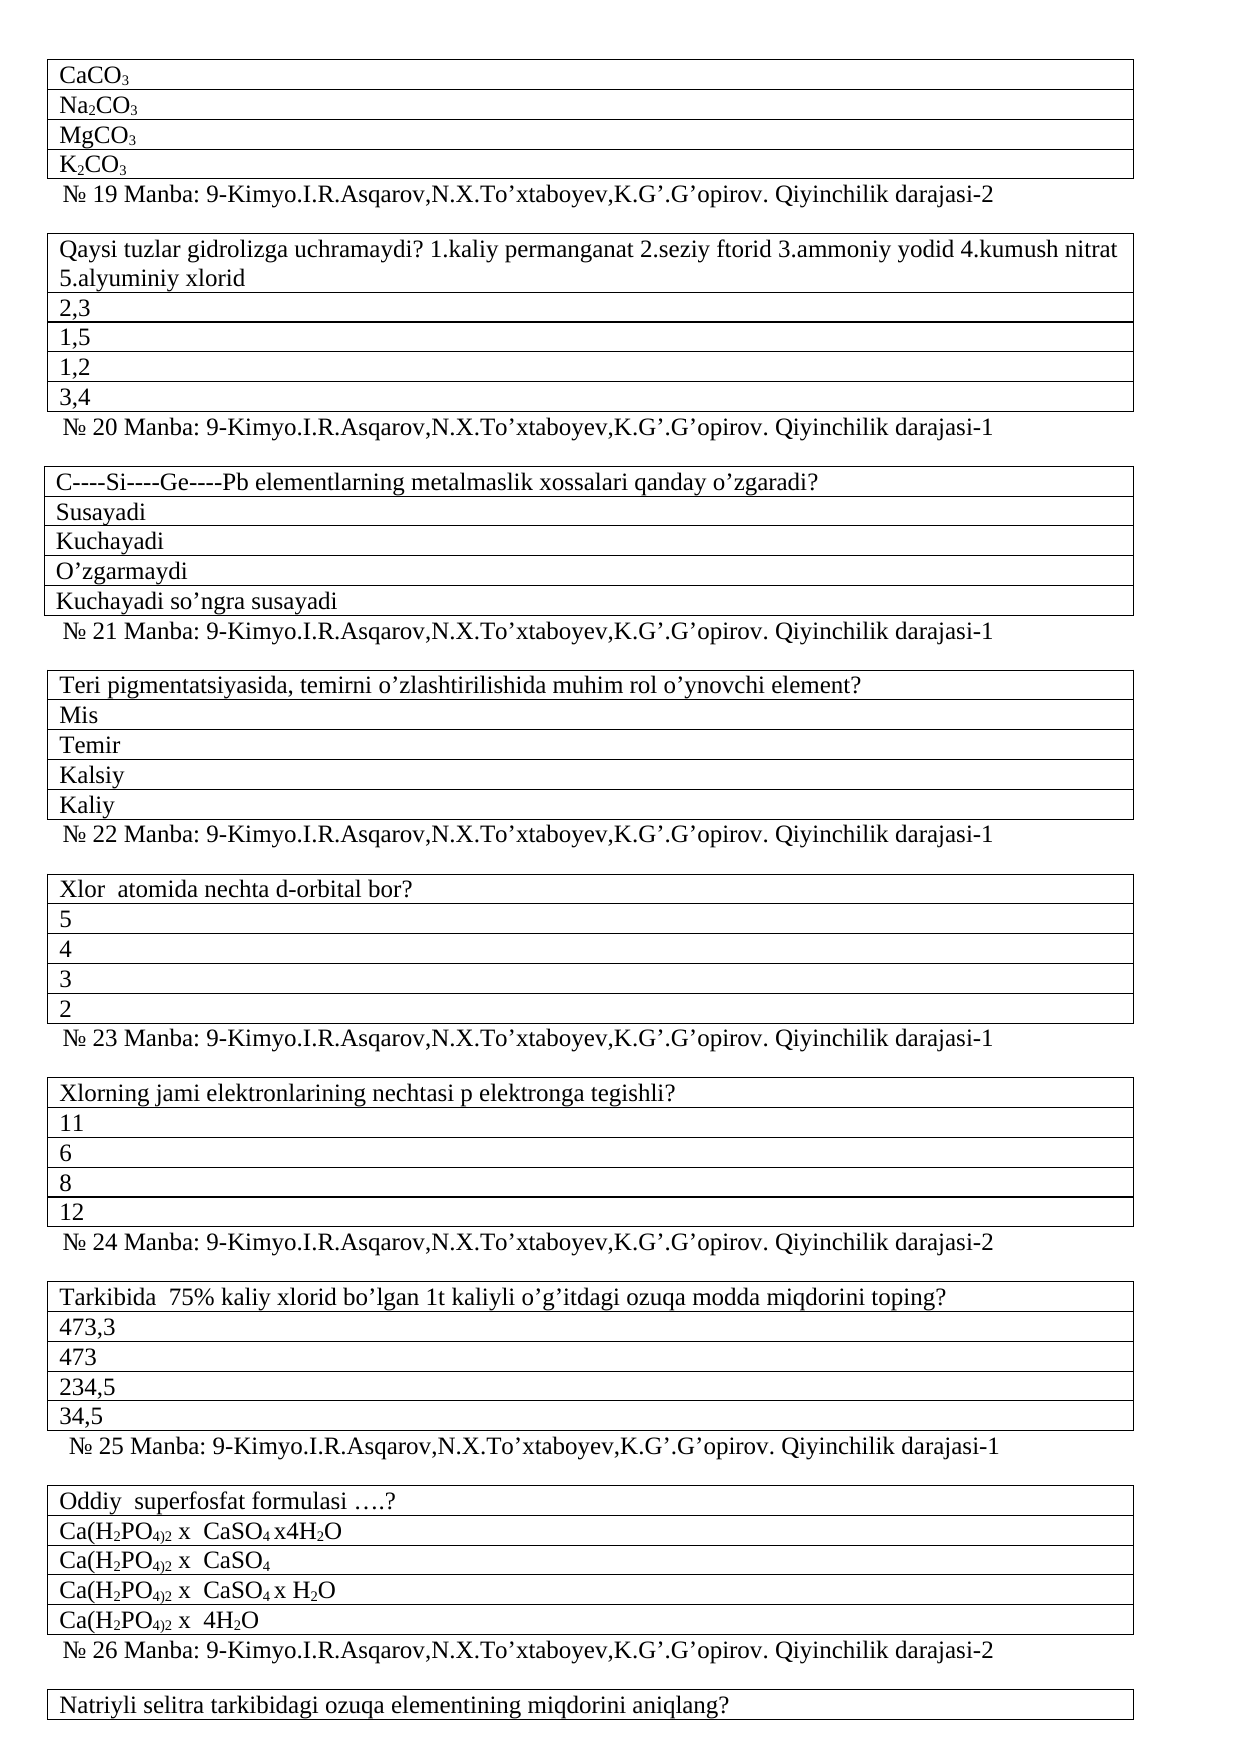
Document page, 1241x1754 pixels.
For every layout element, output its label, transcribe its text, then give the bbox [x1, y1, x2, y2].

table_header Qaysi tuzlar gidrolizga uchramaydi? 1.kaliy permanganat 2.seziy ftorid 3.ammoniy yodid 4.kumush nitrat 5.alyuminiy xlorid [48, 234, 1133, 292]
table_cell CaCO3 [48, 60, 1133, 89]
table_cell 34,5 [48, 1401, 1133, 1430]
text № 20 Manba: 9-Kimyo.I.R.Asqarov,N.X.To’xtaboyev,K.G’.G’opirov. Qiyinchilik darajasi-1 [62, 412, 1122, 441]
text № 19 Manba: 9-Kimyo.I.R.Asqarov,N.X.To’xtaboyev,K.G’.G’opirov. Qiyinchilik darajasi-2 [62, 179, 1122, 208]
table_cell K2CO3 [48, 150, 1133, 178]
table_cell 3 [48, 964, 1133, 993]
table_cell 3,4 [48, 382, 1133, 411]
table_header Xlor atomida nechta d-orbital bor? [48, 875, 1133, 903]
table_cell 8 [48, 1168, 1133, 1196]
table_cell Kalsiy [48, 760, 1133, 789]
table_cell Kuchayadi [45, 526, 1133, 555]
table_cell 473,3 [48, 1312, 1133, 1341]
table_header Tarkibida 75% kaliy xlorid bo’lgan 1t kaliyli o’g’itdagi ozuqa modda miqdorini toping? [48, 1282, 1133, 1311]
table_header C----Si----Ge----Pb elementlarning metalmaslik xossalari qanday o’zgaradi? [45, 467, 1133, 496]
table_header Oddiy superfosfat formulasi ….? [48, 1486, 1133, 1515]
table_header Xlorning jami elektronlarining nechtasi p elektronga tegishli? [48, 1078, 1133, 1107]
table_cell Susayadi [45, 497, 1133, 525]
text № 24 Manba: 9-Kimyo.I.R.Asqarov,N.X.To’xtaboyev,K.G’.G’opirov. Qiyinchilik darajasi-2 [62, 1227, 1122, 1256]
table_cell 1,2 [48, 352, 1133, 381]
table_cell 11 [48, 1108, 1133, 1137]
table_cell 2,3 [48, 293, 1133, 321]
text № 26 Manba: 9-Kimyo.I.R.Asqarov,N.X.To’xtaboyev,K.G’.G’opirov. Qiyinchilik darajasi-2 [62, 1635, 1122, 1664]
table_cell O’zgarmaydi [45, 556, 1133, 585]
table_cell 234,5 [48, 1372, 1133, 1400]
text № 22 Manba: 9-Kimyo.I.R.Asqarov,N.X.To’xtaboyev,K.G’.G’opirov. Qiyinchilik darajasi-1 [62, 820, 1122, 848]
table_cell 5 [48, 904, 1133, 933]
table_cell Kaliy [48, 790, 1133, 818]
table_cell Kuchayadi so’ngra susayadi [45, 586, 1133, 615]
table_cell 2 [48, 994, 1133, 1022]
table_cell Mis [48, 700, 1133, 729]
table_cell Ca(H2PO4)2 x CaSO4 x4H2O [48, 1516, 1133, 1544]
table_cell MgCO3 [48, 120, 1133, 148]
table_cell Ca(H2PO4)2 x CaSO4 [48, 1546, 1133, 1574]
table_cell 4 [48, 934, 1133, 963]
table_cell Ca(H2PO4)2 x 4H2O [48, 1605, 1133, 1634]
table_cell Na2CO3 [48, 90, 1133, 119]
table_cell 1,5 [48, 323, 1133, 351]
text № 23 Manba: 9-Kimyo.I.R.Asqarov,N.X.To’xtaboyev,K.G’.G’opirov. Qiyinchilik darajasi-1 [62, 1024, 1122, 1052]
table_cell 12 [48, 1198, 1133, 1226]
table_cell Temir [48, 730, 1133, 759]
text № 21 Manba: 9-Kimyo.I.R.Asqarov,N.X.To’xtaboyev,K.G’.G’opirov. Qiyinchilik darajasi-1 [62, 616, 1122, 644]
table_header Teri pigmentatsiyasida, temirni o’zlashtirilishida muhim rol o’ynovchi element? [48, 671, 1133, 699]
text № 25 Manba: 9-Kimyo.I.R.Asqarov,N.X.To’xtaboyev,K.G’.G’opirov. Qiyinchilik darajasi-1 [62, 1431, 1122, 1460]
table_cell 6 [48, 1138, 1133, 1167]
table_cell 473 [48, 1342, 1133, 1371]
table_cell Ca(H2PO4)2 x CaSO4 x H2O [48, 1575, 1133, 1604]
table_header Natriyli selitra tarkibidagi ozuqa elementining miqdorini aniqlang? [48, 1690, 1133, 1719]
